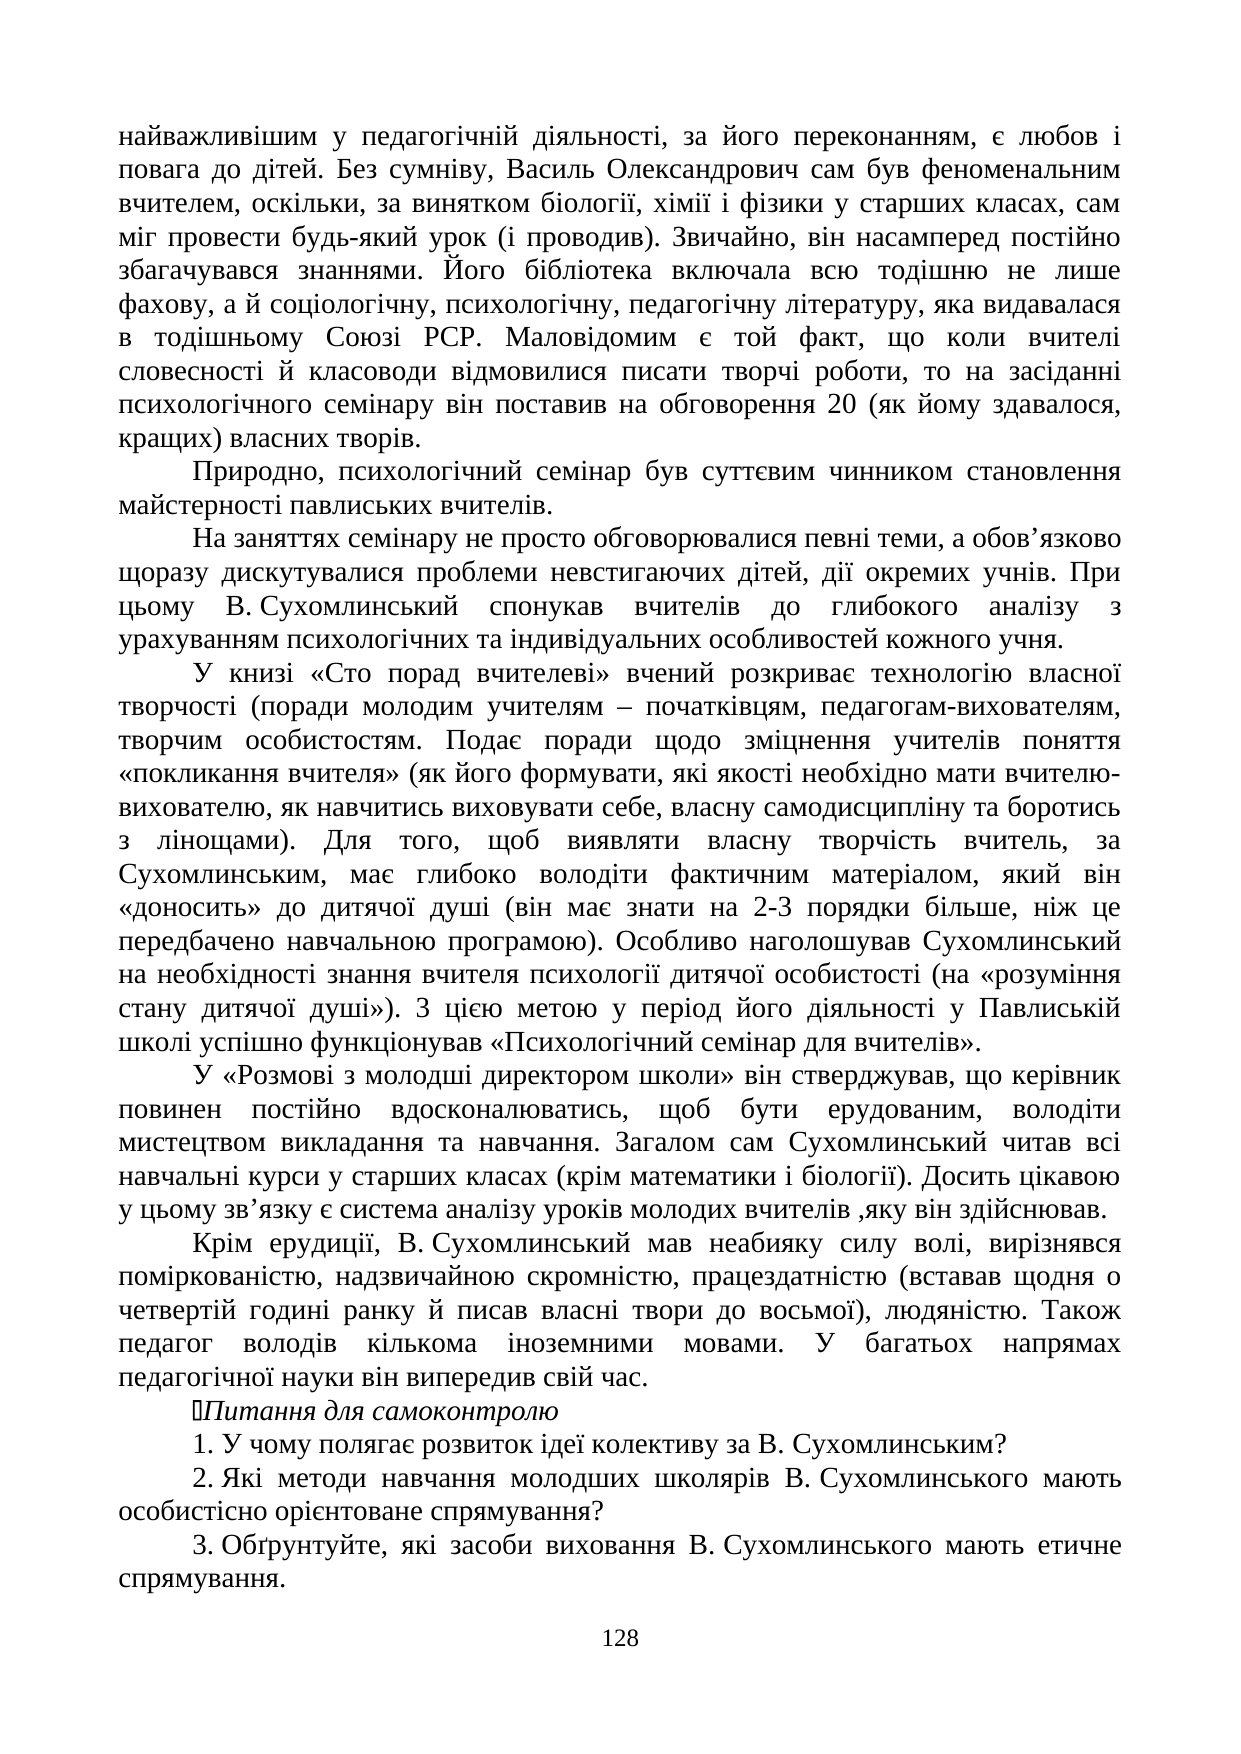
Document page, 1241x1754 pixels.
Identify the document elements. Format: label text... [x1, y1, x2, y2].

text У «Розмові з молодші директором школи» він стверджував, що керівник повинен постійно вдосконалюватись, щоб бути ерудованим, володіти мистецтвом викладання та навчання. Загалом сам Сухомлинський читав всі навчальні курси у старших класах (крім математики і біології). Досить цікавою у цьому зв’язку є система аналізу уроків молодих вчителів ,яку він здійснював. [118, 1057, 1122, 1225]
text 3. Обґрунтуйте, які засоби виховання В. Сухомлинського мають етичне спрямування. [118, 1527, 1122, 1594]
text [118, 118, 1122, 453]
text Природно, психологічний семінар був суттєвим чинником становлення майстерності павлиських вчителів. [118, 453, 1122, 521]
text Крім ерудиції, В. Сухомлинський мав неабияку силу волі, вирізнявся поміркованістю, надзвичайною скромністю, працездатністю (вставав щодня о четвертій годині ранку й писав власні твори до восьмої), людяністю. Також педагог володів кількома іноземними мовами. У багатьох напрямах педагогічної науки він випередив свій час. [118, 1225, 1122, 1393]
text Питання для самоконтролю [118, 1393, 1122, 1426]
text На заняттях семінару не просто обговорювалися певні теми, а обов’язково щоразу дискутувалися проблеми невстигаючих дітей, дії окремих учнів. При цьому В. Сухомлинський спонукав вчителів до глибокого аналізу з урахуванням психологічних та індивідуальних особливостей кожного учня. [118, 521, 1122, 655]
text У книзі «Сто порад вчителеві» вчений розкриває технологію власної творчості (поради молодим учителям – початківцям, педагогам-вихователям, творчим особистостям. Подає поради щодо зміцнення учителів поняття «покликання вчителя» (як його формувати, які якості необхідно мати вчителю-вихователю, як навчитись виховувати себе, власну самодисципліну та боротись з лінощами). Для того, щоб виявляти власну творчість вчитель, за Сухомлинським, має глибоко володіти фактичним матеріалом, який він «доносить» до дитячої душі (він має знати на 2-3 порядки більше, ніж це передбачено навчальною програмою). Особливо наголошував Сухомлинський на необхідності знання вчителя психології дитячої особистості (на «розуміння стану дитячої душі»). 3 цією метою у період його діяльності у Павлиській школі успішно функціонував «Психологічний семінар для вчителів». [118, 655, 1122, 1057]
text 1. У чому полягає розвиток ідеї колективу за В. Сухомлинським? [118, 1426, 1122, 1460]
text 2. Які методи навчання молодших школярів В. Сухомлинського мають особистісно орієнтоване спрямування? [118, 1460, 1122, 1527]
